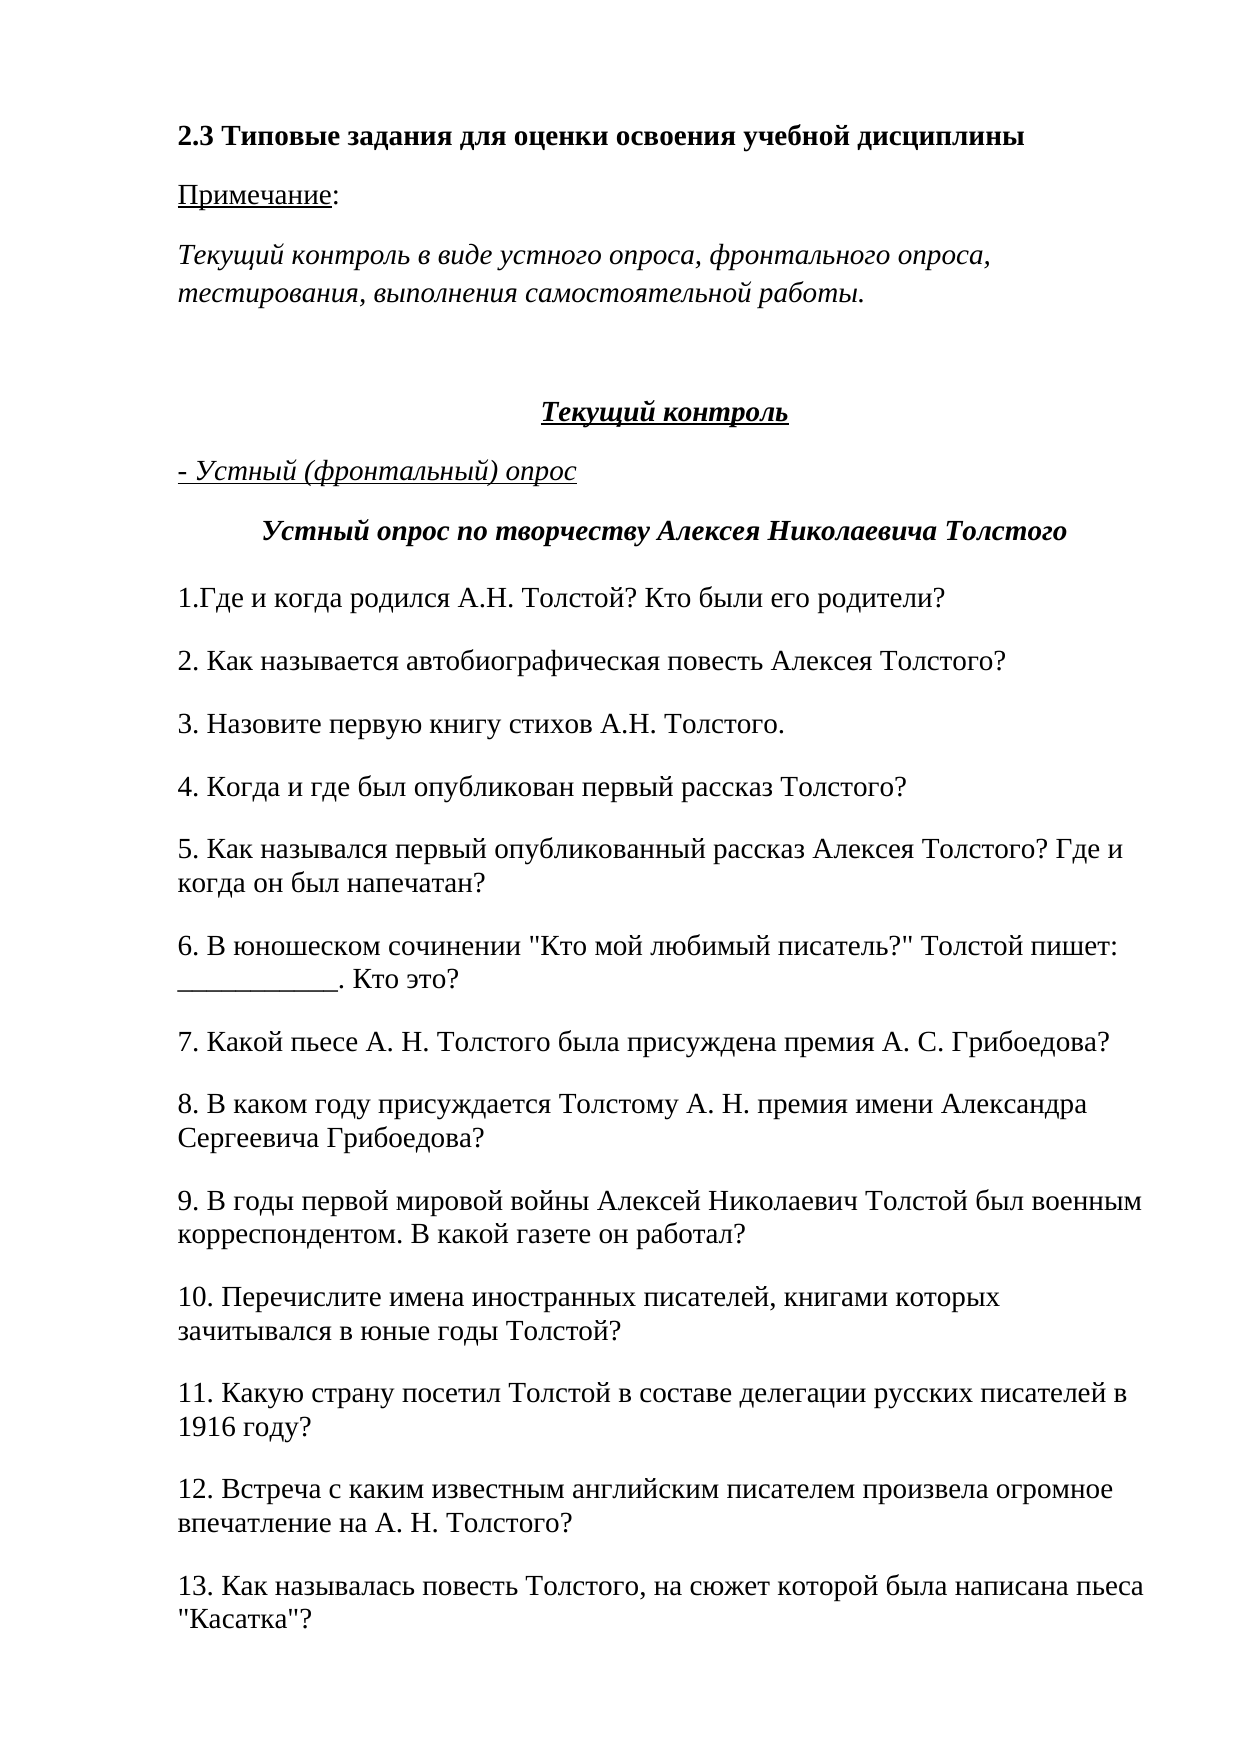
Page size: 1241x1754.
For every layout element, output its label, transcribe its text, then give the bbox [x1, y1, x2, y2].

text 2.3 Типовые задания для оценки освоения учебной дисциплины [177, 118, 1152, 152]
text 13. Как называлась повесть Толстого, на сюжет которой была написана пьеса "Касатка"? [177, 1568, 1152, 1635]
text 12. Встреча с каким известным английским писателем произвела огромное впечатление на А. Н. Толстого? [177, 1472, 1152, 1539]
text 11. Какую страну посетил Толстой в составе делегации русских писателей в 1916 году? [177, 1375, 1152, 1442]
text - Устный (фронтальный) опрос [177, 453, 1152, 487]
text 10. Перечислите имена иностранных писателей, книгами которых зачитывался в юные годы Толстой? [177, 1279, 1152, 1346]
text 3. Назовите первую книгу стихов А.Н. Толстого. [177, 706, 1152, 739]
text 2. Как называется автобиографическая повесть Алексея Толстого? [177, 643, 1152, 677]
text Текущий контроль [177, 394, 1152, 428]
text 9. В годы первой мировой войны Алексей Николаевич Толстой был военным корреспондентом. В какой газете он работал? [177, 1183, 1152, 1250]
text Примечание: [177, 177, 1152, 211]
text 4. Когда и где был опубликован первый рассказ Толстого? [177, 769, 1152, 802]
text 6. В юношеском сочинении "Кто мой любимый писатель?" Толстой пишет: ___________. Кто это? [177, 928, 1152, 995]
text 5. Как назывался первый опубликованный рассказ Алексея Толстого? Где и когда он был напечатан? [177, 831, 1152, 898]
text 1.Где и когда родился А.Н. Толстой? Кто были его родители? [177, 581, 1152, 614]
text 7. Какой пьесе А. Н. Толстого была присуждена премия А. С. Грибоедова? [177, 1024, 1152, 1057]
text Текущий контроль в виде устного опроса, фронтального опроса, тестирования, выполнения самостоятельной работы. [177, 237, 1152, 309]
text Устный опрос по творчеству Алексея Николаевича Толстого [177, 513, 1152, 546]
text 8. В каком году присуждается Толстому А. Н. премия имени Александра Сергеевича Грибоедова? [177, 1087, 1152, 1154]
